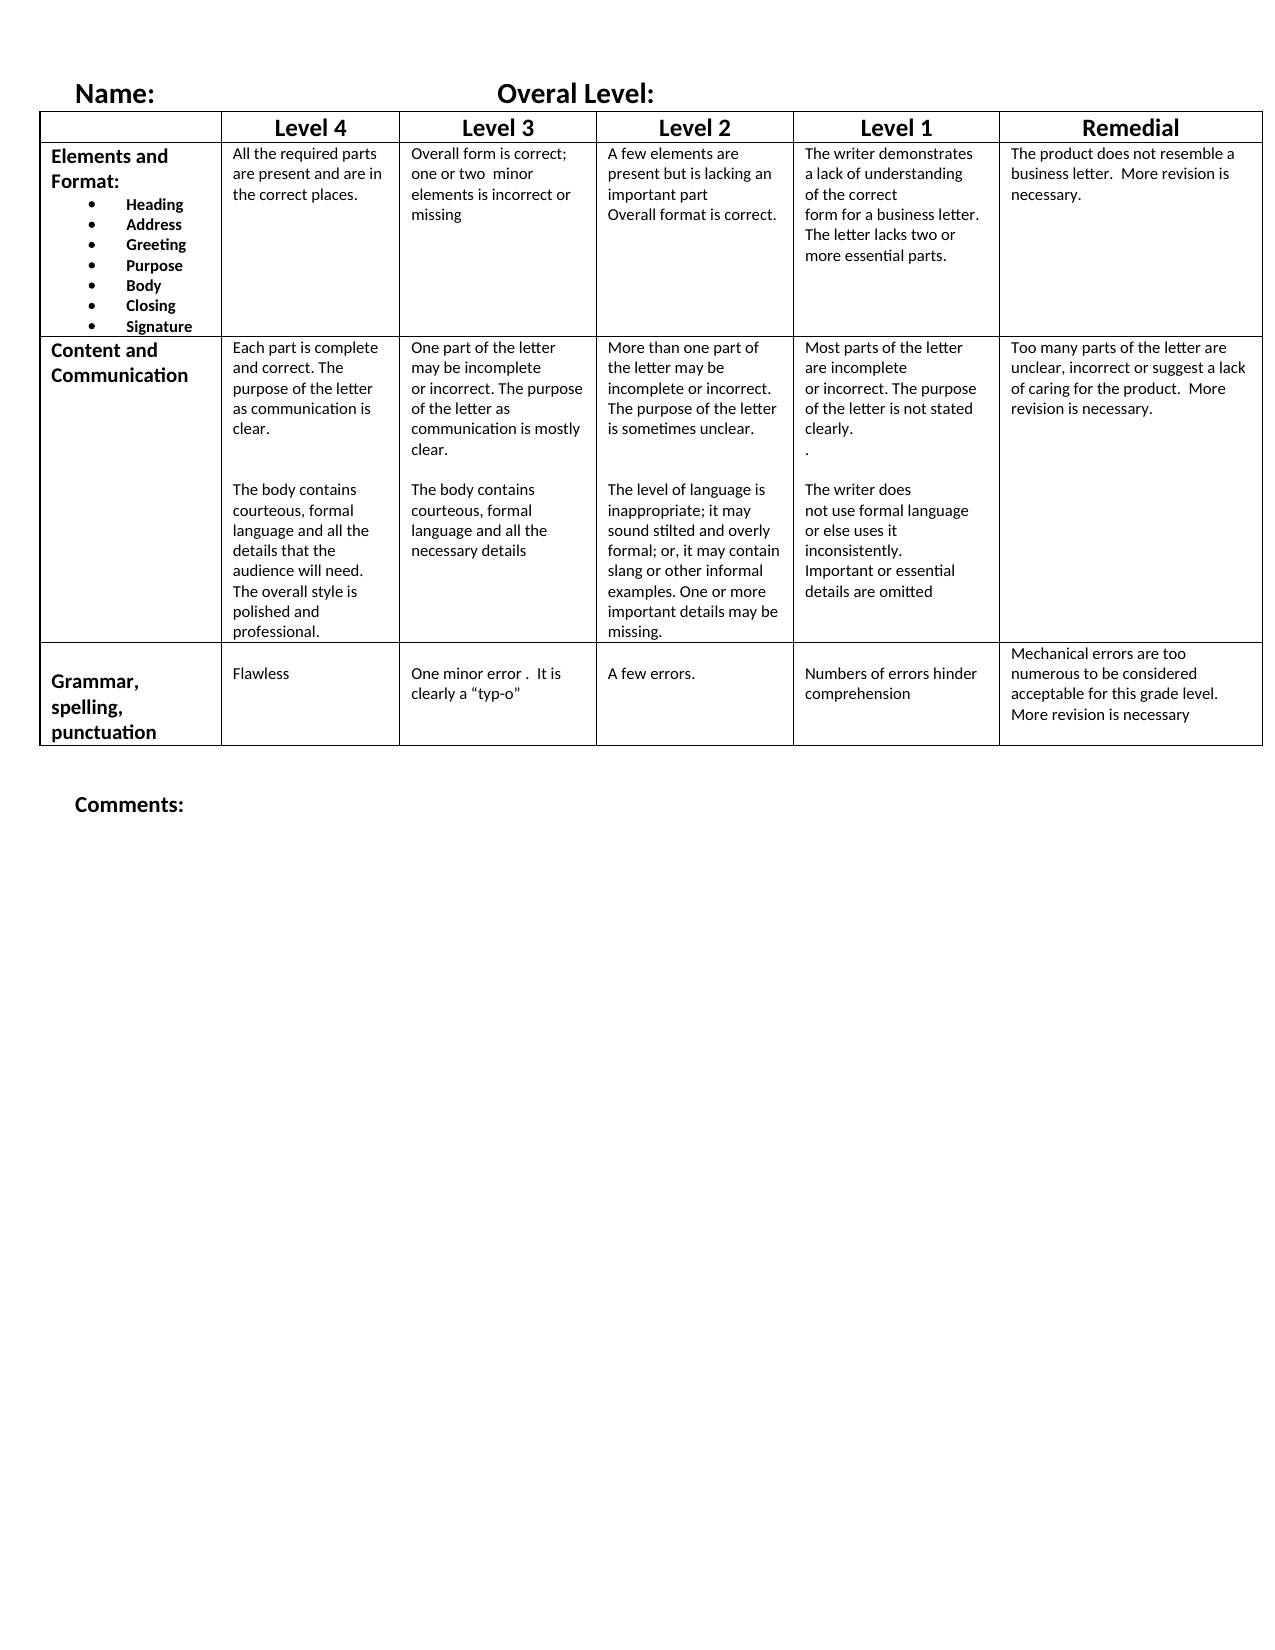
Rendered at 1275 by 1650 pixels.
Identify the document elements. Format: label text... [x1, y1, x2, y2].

table_cell Elements and Format: Heading Address Greeting Purpose Body Closing Signature [41, 143, 221, 336]
table_header [41, 112, 221, 142]
table_header Level 1 [794, 112, 999, 142]
table_cell One minor error . It is clearly a “typ-o” [400, 643, 596, 745]
table_cell A few elements are present but is lacking an important part Overall format is correct. [597, 143, 793, 336]
table_cell Content and Communication [41, 337, 221, 642]
table_header Level 2 [597, 112, 793, 142]
text Comments: [75, 790, 1200, 818]
table_header Remedial [1000, 112, 1262, 142]
table_cell The writer demonstrates a lack of understanding of the correct form for a business letter. The letter lacks two or more essential parts. [794, 143, 999, 336]
table_cell Overall form is correct; one or two minor elements is incorrect or missing [400, 143, 596, 336]
list Name: Overal Level: [75, 75, 1200, 111]
table_cell Most parts of the letter are incomplete or incorrect. The purpose of the letter is not stated clearly. . The writer does not use formal language or else uses it inconsistently. Important or essential details are omitted [794, 337, 999, 642]
table_cell Numbers of errors hinder comprehension [794, 643, 999, 745]
table_header Level 3 [400, 112, 596, 142]
table_cell The product does not resemble a business letter. More revision is necessary. [1000, 143, 1262, 336]
table_cell More than one part of the letter may be incomplete or incorrect. The purpose of the letter is sometimes unclear. The level of language is inappropriate; it may sound stilted and overly formal; or, it may contain slang or other informal examples. One or more important details may be missing. [597, 337, 793, 642]
table_cell Mechanical errors are too numerous to be considered acceptable for this grade level. More revision is necessary [1000, 643, 1262, 745]
table_cell One part of the letter may be incomplete or incorrect. The purpose of the letter as communication is mostly clear. The body contains courteous, formal language and all the necessary details [400, 337, 596, 642]
table_cell All the required parts are present and are in the correct places. [222, 143, 399, 336]
table_header Level 4 [222, 112, 399, 142]
table_cell Flawless [222, 643, 399, 745]
table_cell Each part is complete and correct. The purpose of the letter as communication is clear. The body contains courteous, formal language and all the details that the audience will need. The overall style is polished and professional. [222, 337, 399, 642]
table_cell Too many parts of the letter are unclear, incorrect or suggest a lack of caring for the product. More revision is necessary. [1000, 337, 1262, 642]
table_cell Grammar, spelling, punctuation [41, 643, 221, 745]
table_cell A few errors. [597, 643, 793, 745]
